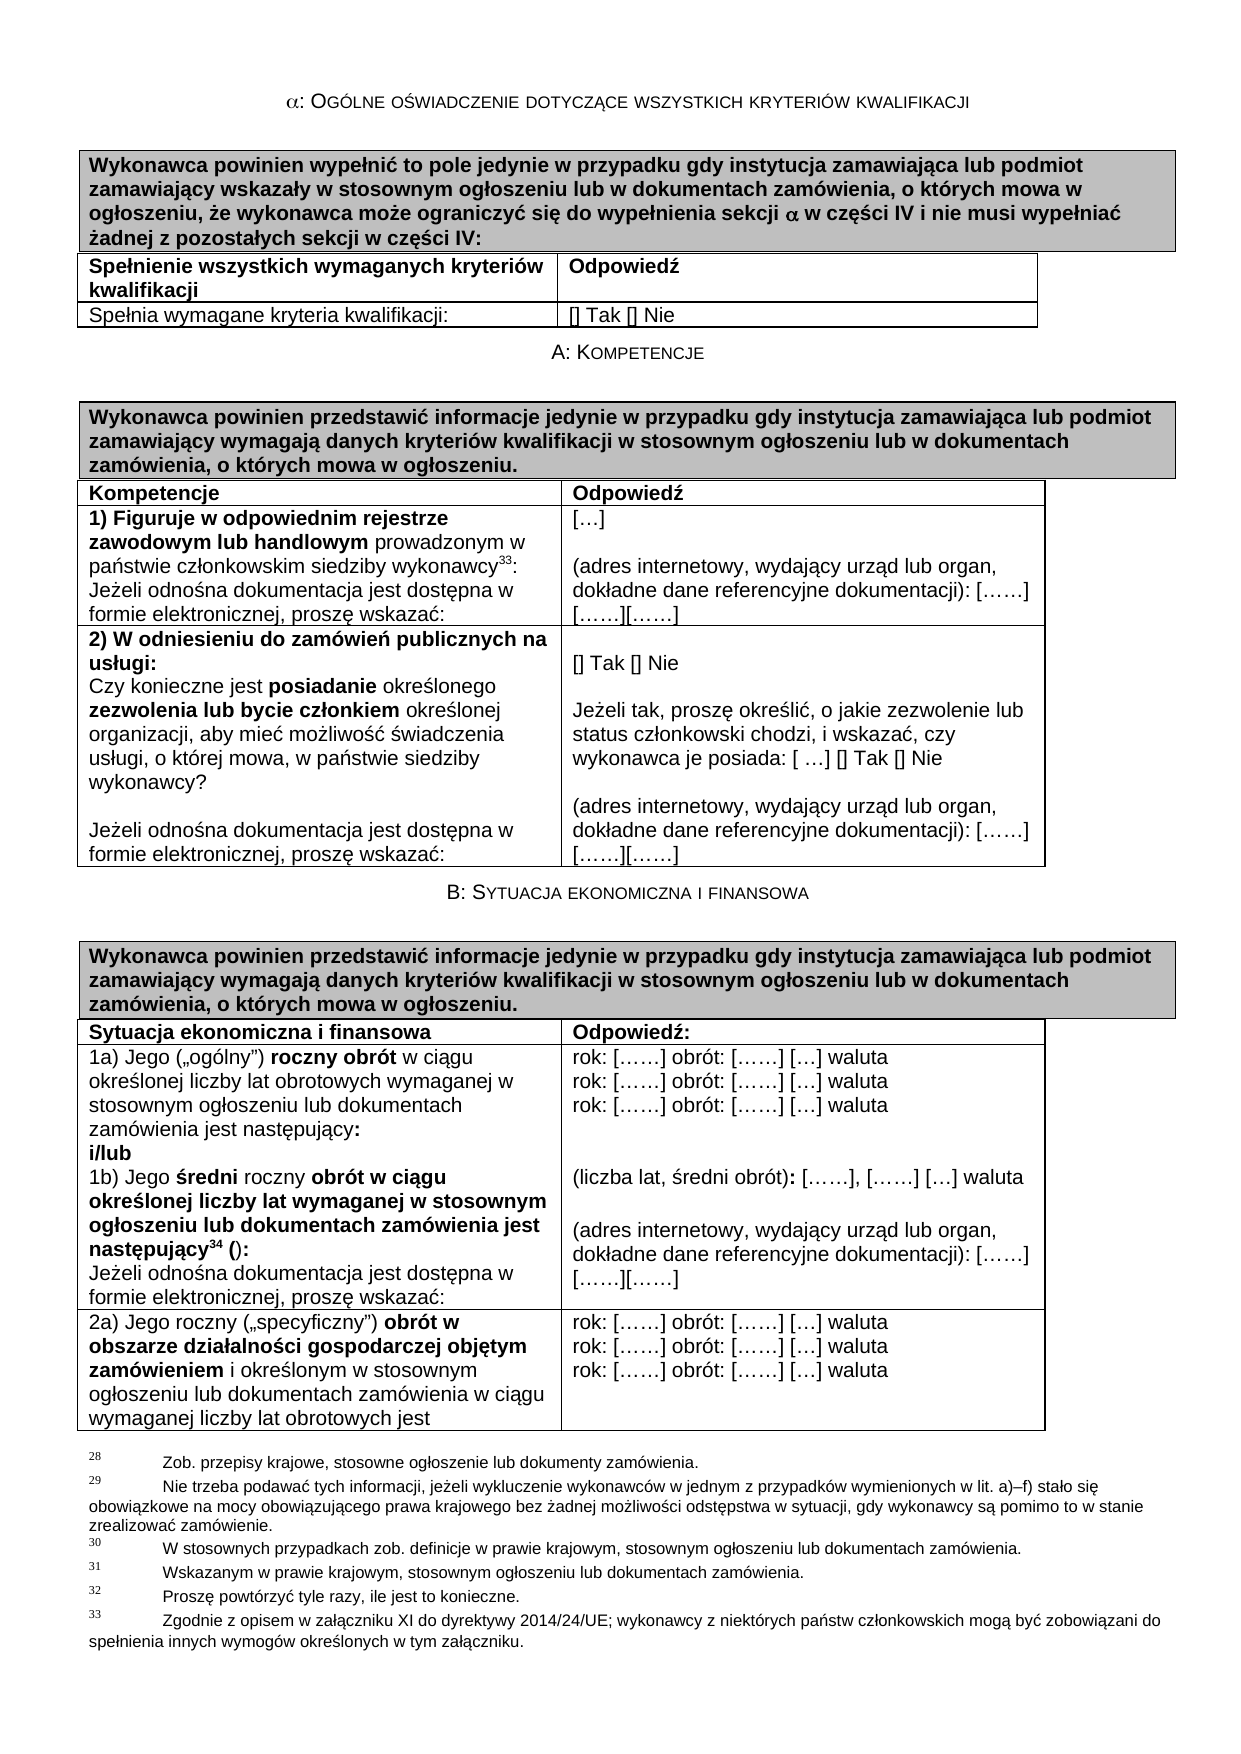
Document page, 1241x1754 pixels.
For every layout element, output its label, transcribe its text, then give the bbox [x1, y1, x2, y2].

table_cell […] (adres internetowy, wydający urząd lub organ, dokładne dane referencyjne dokumentacji): [……][……][……] [562, 506, 1044, 625]
table_header Odpowiedź [562, 481, 1044, 504]
text Wykonawca powinien wypełnić to pole jedynie w przypadku gdy instytucja zamawiająca lub podmiot zamawiający wskazały w stosownym ogłoszeniu lub w dokumentach zamówienia, o których mowa w ogłoszeniu, że wykonawca może ograniczyć się do wypełnienia sekcji w części IV i nie musi wypełniać żadnej z pozostałych sekcji w części IV: [80, 151, 1175, 251]
table_header Kompetencje [78, 481, 561, 504]
title : Ogólne oświadczenie dotyczące wszystkich kryteriów kwalifikacji [89, 89, 1167, 113]
table_cell [] Tak [] Nie Jeżeli tak, proszę określić, o jakie zezwolenie lub status członkowski chodzi, i wskazać, czy wykonawca je posiada: [ …] [] Tak [] Nie (adres internetowy, wydający urząd lub organ, dokładne dane referencyjne dokumentacji): [……][……][……] [562, 626, 1044, 866]
title B: Sytuacja ekonomiczna i finansowa [89, 879, 1167, 903]
table_cell Spełnia wymagane kryteria kwalifikacji: [78, 303, 557, 326]
text Wykonawca powinien przedstawić informacje jedynie w przypadku gdy instytucja zamawiająca lub podmiot zamawiający wymagają danych kryteriów kwalifikacji w stosownym ogłoszeniu lub w dokumentach zamówienia, o których mowa w ogłoszeniu. [80, 403, 1175, 478]
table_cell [78, 1310, 561, 1429]
table_header Sytuacja ekonomiczna i finansowa [78, 1020, 561, 1044]
table_cell [] Tak [] Nie [558, 303, 1037, 326]
table_header Odpowiedź: [562, 1020, 1044, 1044]
table_cell 2) W odniesieniu do zamówień publicznych na usługi: Czy konieczne jest posiadanie określonego zezwolenia lub bycie członkiem określonej organizacji, aby mieć możliwość świadczenia usługi, o której mowa, w państwie siedziby wykonawcy? Jeżeli odnośna dokumentacja jest dostępna w formie elektronicznej, proszę wskazać: [78, 626, 561, 866]
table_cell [562, 1310, 1044, 1429]
table_header Spełnienie wszystkich wymaganych kryteriów kwalifikacji [78, 254, 557, 301]
table_cell 1a) Jego („ogólny”) roczny obrót w ciągu określonej liczby lat obrotowych wymaganej w stosownym ogłoszeniu lub dokumentach zamówienia jest następujący: i/lub 1b) Jego średni roczny obrót w ciągu określonej liczby lat wymaganej w stosownym ogłoszeniu lub dokumentach zamówienia jest następujący (): Jeżeli odnośna dokumentacja jest dostępna w formie elektronicznej, proszę wskazać: [78, 1045, 561, 1309]
table_header Odpowiedź [558, 254, 1037, 301]
title A: Kompetencje [89, 340, 1167, 364]
text Wykonawca powinien przedstawić informacje jedynie w przypadku gdy instytucja zamawiająca lub podmiot zamawiający wymagają danych kryteriów kwalifikacji w stosownym ogłoszeniu lub w dokumentach zamówienia, o których mowa w ogłoszeniu. [80, 942, 1175, 1018]
table_cell 1) Figuruje w odpowiednim rejestrze zawodowym lub handlowym prowadzonym w państwie członkowskim siedziby wykonawcy: Jeżeli odnośna dokumentacja jest dostępna w formie elektronicznej, proszę wskazać: [78, 506, 561, 625]
